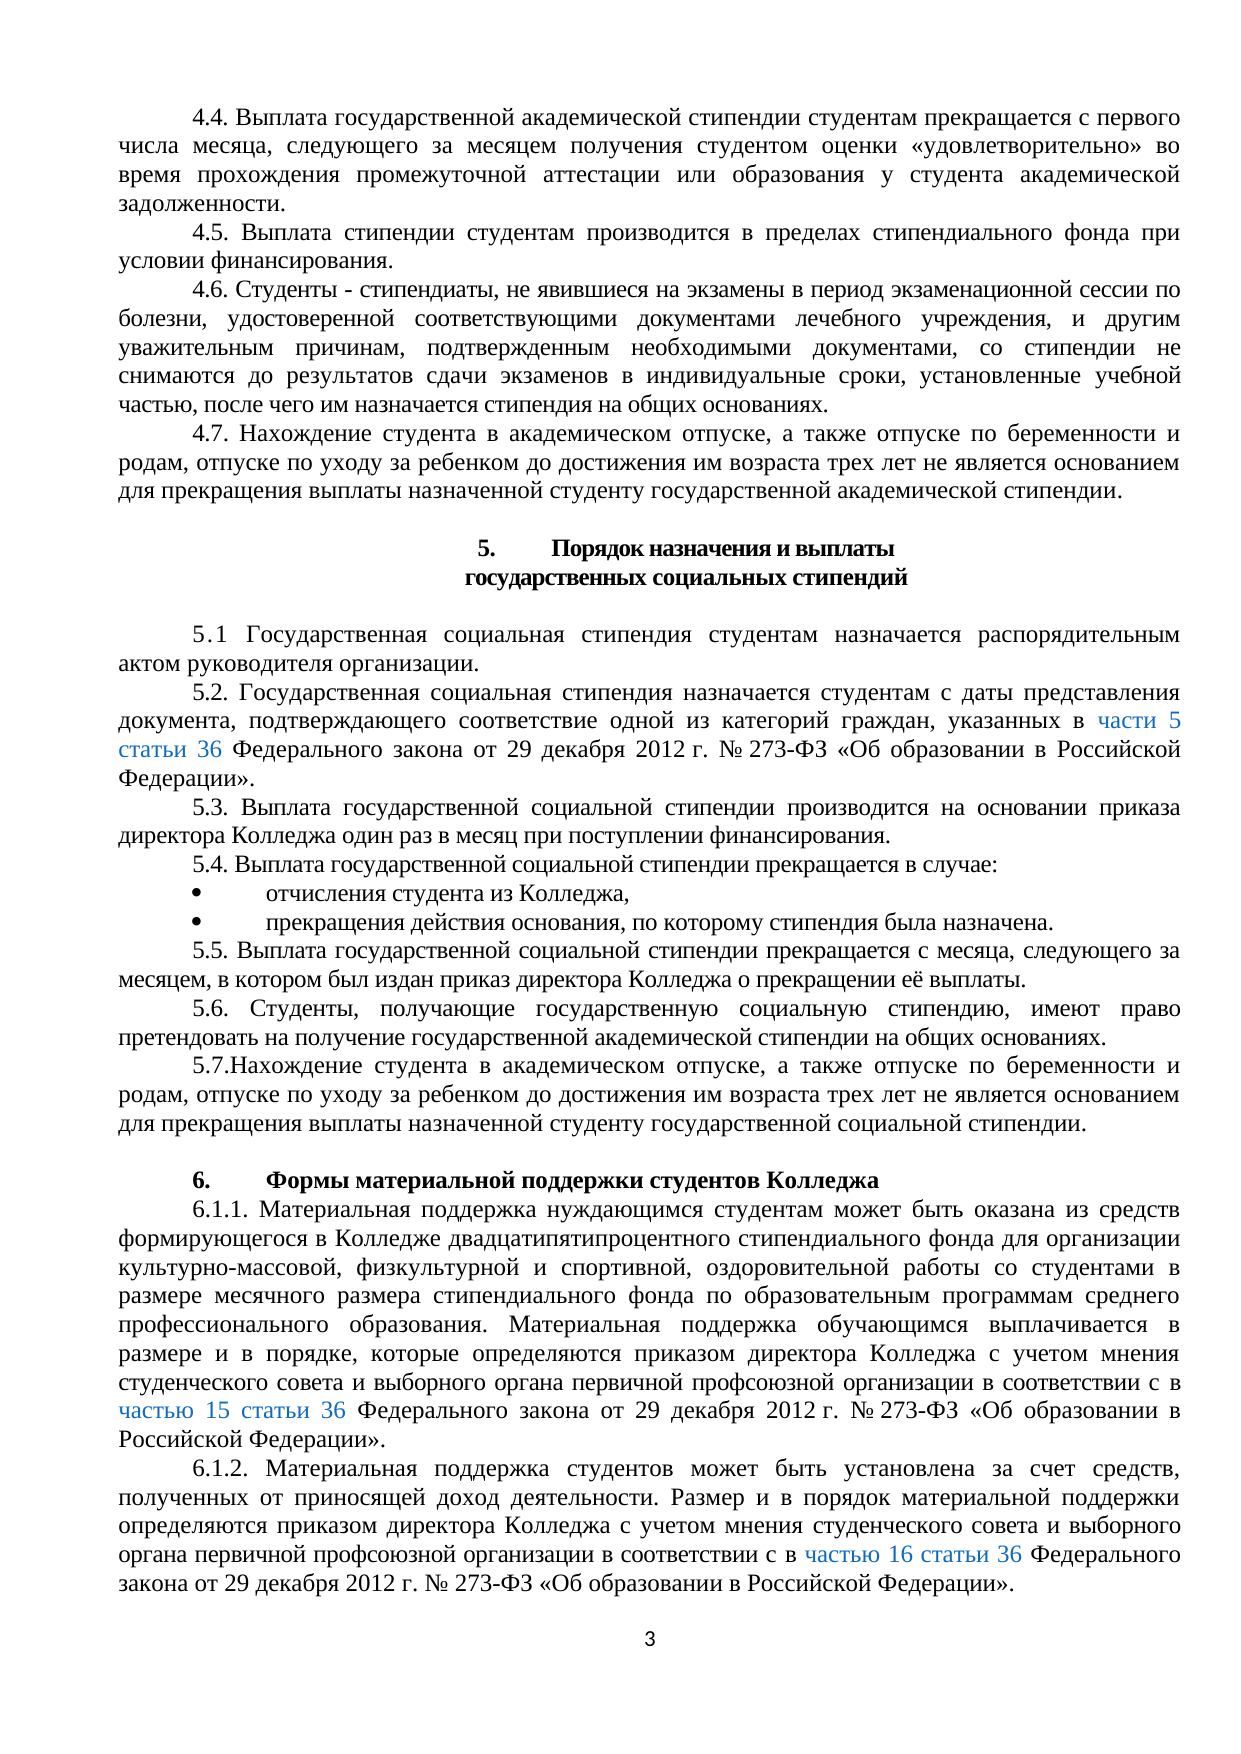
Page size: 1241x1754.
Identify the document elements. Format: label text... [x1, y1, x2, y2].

text 6.1.2. Материальная поддержка студентов может быть установлена за счет средств, полученных от приносящей доход деятельности. Размер и в порядок материальной поддержки определяются приказом директора Колледжа с учетом мнения студенческого совета и выборного органа первичной профсоюзной организации в соответствии с в частью 16 статьи 36 Федерального закона от 29 декабря 2012 г. № 273-ФЗ «Об образовании в Российской Федерации». [118, 1453, 1181, 1597]
text 6.1.1. Материальная поддержка нуждающимся студентам может быть оказана из средств формирующегося в Колледже двадцатипятипроцентного стипендиального фонда для организации культурно-массовой, физкультурной и спортивной, оздоровительной работы со студентами в размере месячного размера стипендиального фонда по образовательным программам среднего профессионального образования. Материальная поддержка обучающимся выплачивается в размере и в порядке, которые определяются приказом директора Колледжа с учетом мнения студенческого совета и выборного органа первичной профсоюзной организации в соответствии с в частью 15 статьи 36 Федерального закона от 29 декабря 2012 г. № 273-ФЗ «Об образовании в Российской Федерации». [118, 1194, 1181, 1453]
text 5.6. Студенты, получающие государственную социальную стипендию, имеют право претендовать на получение государственной академической стипендии на общих основаниях. [118, 993, 1181, 1051]
text 4.7. Нахождение студента в академическом отпуске, а также отпуске по беременности и родам, отпуске по уходу за ребенком до достижения им возраста трех лет не является основанием для прекращения выплаты назначенной студенту государственной академической стипендии. [118, 418, 1181, 504]
text 5.3. Выплата государственной социальной стипендии производится на основании приказа директора Колледжа один раз в месяц при поступлении финансирования. [118, 792, 1181, 849]
list отчисления студента из Колледжа, [118, 878, 1181, 907]
text 5.2. Государственная социальная стипендия назначается студентам с даты представления документа, подтверждающего соответствие одной из категорий граждан, указанных в части 5 статьи 36 Федерального закона от 29 декабря 2012 г. № 273-ФЗ «Об образовании в Российской Федерации». [118, 677, 1181, 792]
text 5.5. Выплата государственной социальной стипендии прекращается с месяца, следующего за месяцем, в котором был издан приказ директора Колледжа о прекращении её выплаты. [118, 936, 1181, 993]
text 4.5. Выплата стипендии студентам производится в пределах стипендиального фонда при условии финансирования. [118, 217, 1181, 274]
text 4.6. Студенты - стипендиаты, не явившиеся на экзамены в период экзаменационной сессии по болезни, удостоверенной соответствующими документами лечебного учреждения, и другим уважительным причинам, подтвержденным необходимыми документами, со стипендии не снимаются до результатов сдачи экзаменов в индивидуальные сроки, установленные учебной частью, после чего им назначается стипендия на общих основаниях. [118, 274, 1181, 418]
list прекращения действия основания, по которому стипендия была назначена. [118, 907, 1181, 936]
list Формы материальной поддержки студентов Колледжа [118, 1166, 1181, 1194]
text 5.7.Нахождение студента в академическом отпуске, а также отпуске по беременности и родам, отпуске по уходу за ребенком до достижения им возраста трех лет не является основанием для прекращения выплаты назначенной студенту государственной социальной стипендии. [118, 1051, 1181, 1137]
list государственных социальных стипендий [118, 562, 1181, 591]
text 4.4. Выплата государственной академической стипендии студентам прекращается с первого числа месяца, следующего за месяцем получения студентом оценки «удовлетворительно» во время прохождения промежуточной аттестации или образования у студента академической задолженности. [118, 102, 1181, 217]
list Порядок назначения и выплаты [118, 533, 1181, 562]
text 5.1 Государственная социальная стипендия студентам назначается распорядительным актом руководителя организации. [118, 619, 1181, 677]
text 5.4. Выплата государственной социальной стипендии прекращается в случае: [118, 849, 1181, 878]
